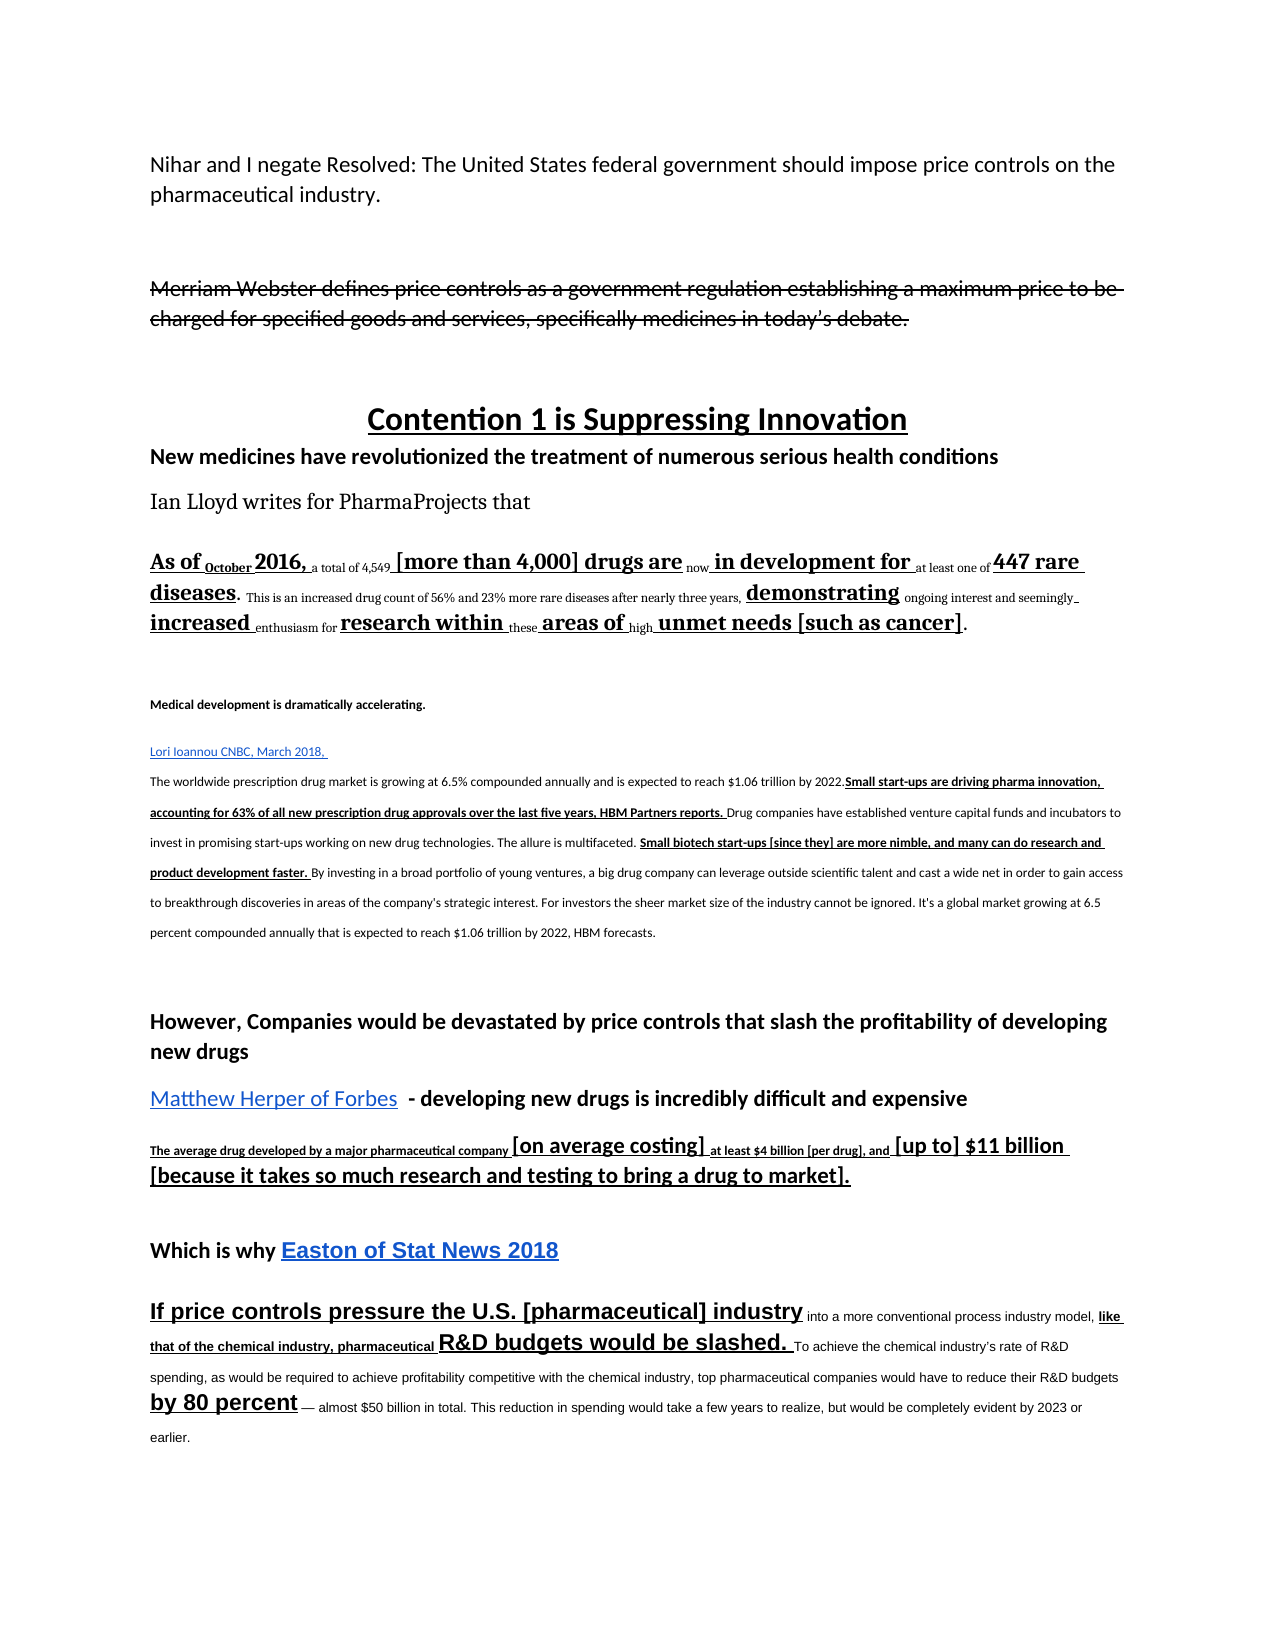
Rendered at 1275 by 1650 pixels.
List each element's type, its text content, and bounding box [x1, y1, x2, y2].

text Nihar and I negate Resolved: The United States federal government should impose price controls on the pharmaceutical industry. [150, 150, 1125, 208]
subtitle Contention 1 is Suppressing Innovation [150, 398, 1125, 439]
text Ian Lloyd writes for PharmaProjects that [150, 489, 1125, 515]
text Merriam Webster defines price controls as a government regulation establishing a maximum price to be charged for specified goods and services, specifically medicines in today’s debate. [150, 274, 1125, 332]
text Lori Ioannou CNBC, March 2018, The worldwide prescription drug market is growing at 6.5% compounded annually and is expected to reach $1.06 trillion by 2022.Small start-ups are driving pharma innovation, accounting for 63% of all new prescription drug approvals over the last five years, HBM Partners reports. Drug companies have established venture capital funds and incubators to invest in promising start-ups working on new drug technologies. The allure is multifaceted. Small biotech start-ups [since they] are more nimble, and many can do research and product development faster. By investing in a broad portfolio of young ventures, a big drug company can leverage outside scientific talent and cast a wide net in order to gain access to breakthrough discoveries in areas of the company's strategic interest. For investors the sheer market size of the industry cannot be ignored. It's a global market growing at 6.5 percent compounded annually that is expected to reach $1.06 trillion by 2022, HBM forecasts. [150, 732, 1125, 941]
text Medical development is dramatically accelerating. [150, 685, 1125, 713]
text However, Companies would be devastated by price controls that slash the profitability of developing new drugs [150, 1007, 1125, 1065]
text If price controls pressure the U.S. [pharmaceutical] industry into a more conventional process industry model, like that of the chemical industry, pharmaceutical R&D budgets would be slashed. To achieve the chemical industry’s rate of R&D spending, as would be required to achieve profitability competitive with the chemical industry, top pharmaceutical companies would have to reduce their R&D budgets by 80 percent — almost $50 billion in total. This reduction in spending would take a few years to realize, but would be completely evident by 2023 or earlier. [150, 1298, 1125, 1445]
text The average drug developed by a major pharmaceutical company [on average costing] at least $4 billion [per drug], and [up to] $11 billion [because it takes so much research and testing to bring a drug to market]. [150, 1131, 1125, 1189]
text New medicines have revolutionized the treatment of numerous serious health conditions [150, 442, 1125, 470]
text Which is why Easton of Stat News 2018 [150, 1236, 1125, 1264]
text As of October 2016, a total of 4,549 [more than 4,000] drugs are now in development for at least one of 447 rare diseases. This is an increased drug count of 56% and 23% more rare diseases after nearly three years, demonstrating ongoing interest and seemingly increased enthusiasm for research within these areas of high unmet needs [such as cancer]. [150, 549, 1125, 636]
text Matthew Herper of Forbes - developing new drugs is incredibly difficult and expensive [150, 1084, 1125, 1112]
